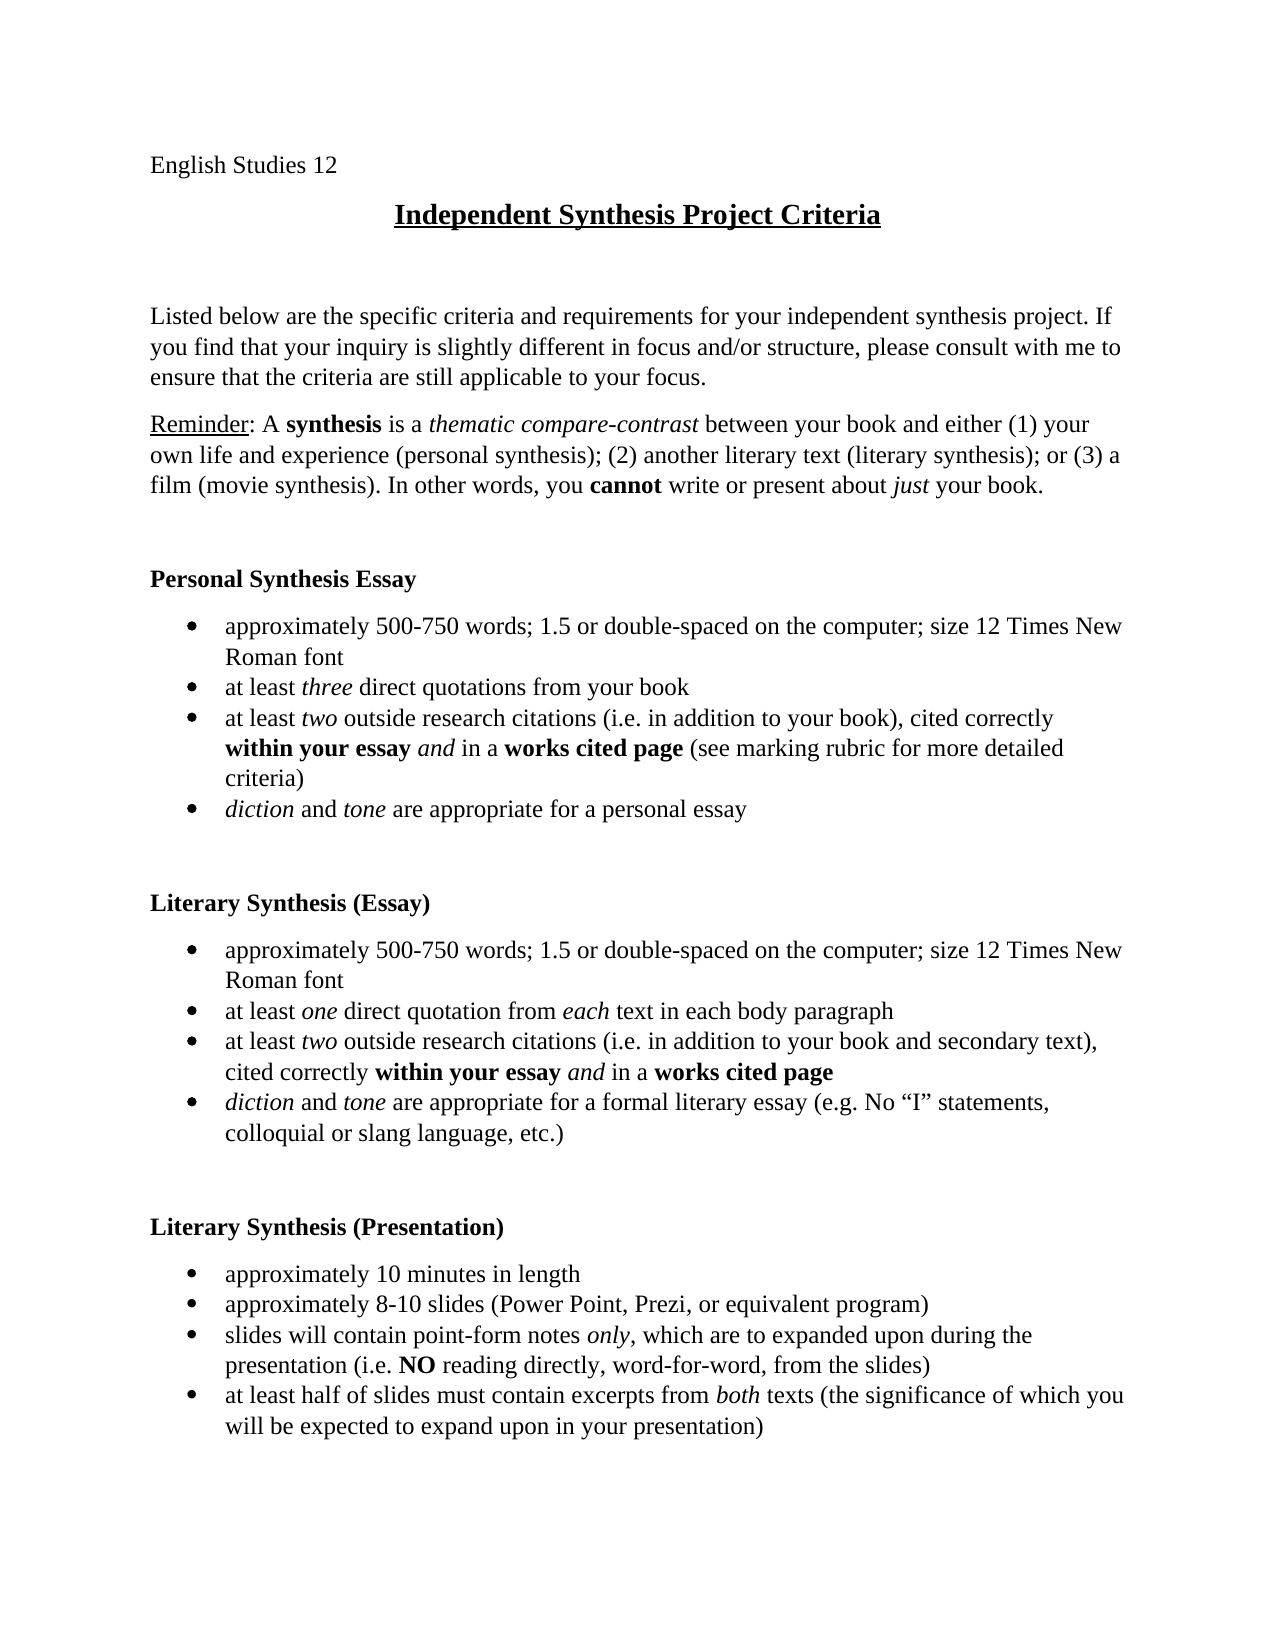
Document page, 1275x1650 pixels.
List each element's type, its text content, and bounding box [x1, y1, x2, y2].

text Literary Synthesis (Presentation) [150, 1212, 1125, 1241]
list approximately 8-10 slides (Power Point, Prezi, or equivalent program) [187, 1289, 1125, 1318]
list at least three direct quotations from your book [187, 672, 1125, 701]
text Literary Synthesis (Essay) [150, 888, 1125, 917]
text Reminder: A synthesis is a thematic compare-contrast between your book and either (1) your own life and experience (personal synthesis); (2) another literary text (literary synthesis); or (3) a film (movie synthesis). In other words, you cannot write or present about just your book. [150, 409, 1125, 499]
list at least one direct quotation from each text in each body paragraph [187, 996, 1125, 1025]
text Listed below are the specific criteria and requirements for your independent synthesis project. If you find that your inquiry is slightly different in focus and/or structure, please consult with me to ensure that the criteria are still applicable to your focus. [150, 301, 1125, 391]
list at least two outside research citations (i.e. in addition to your book), cited correctly within your essay and in a works cited page (see marking rubric for more detailed criteria) [187, 703, 1125, 792]
list approximately 500-750 words; 1.5 or double-spaced on the computer; size 12 Times New Roman font [187, 611, 1125, 671]
text Personal Synthesis Essay [150, 564, 1125, 593]
list slides will contain point-form notes only, which are to expanded upon during the presentation (i.e. NO reading directly, word-for-word, from the slides) [187, 1320, 1125, 1379]
list diction and tone are appropriate for a personal essay [187, 794, 1125, 823]
list diction and tone are appropriate for a formal literary essay (e.g. No “I” statements, colloquial or slang language, etc.) [187, 1087, 1125, 1146]
list at least two outside research citations (i.e. in addition to your book and secondary text), cited correctly within your essay and in a works cited page [187, 1026, 1125, 1086]
list at least half of slides must contain excerpts from both texts (the significance of which you will be expected to expand upon in your presentation) [187, 1381, 1125, 1440]
list approximately 10 minutes in length [187, 1259, 1125, 1288]
text Independent Synthesis Project Criteria [150, 197, 1125, 231]
text English Studies 12 [150, 150, 1125, 179]
list approximately 500-750 words; 1.5 or double-spaced on the computer; size 12 Times New Roman font [187, 935, 1125, 994]
